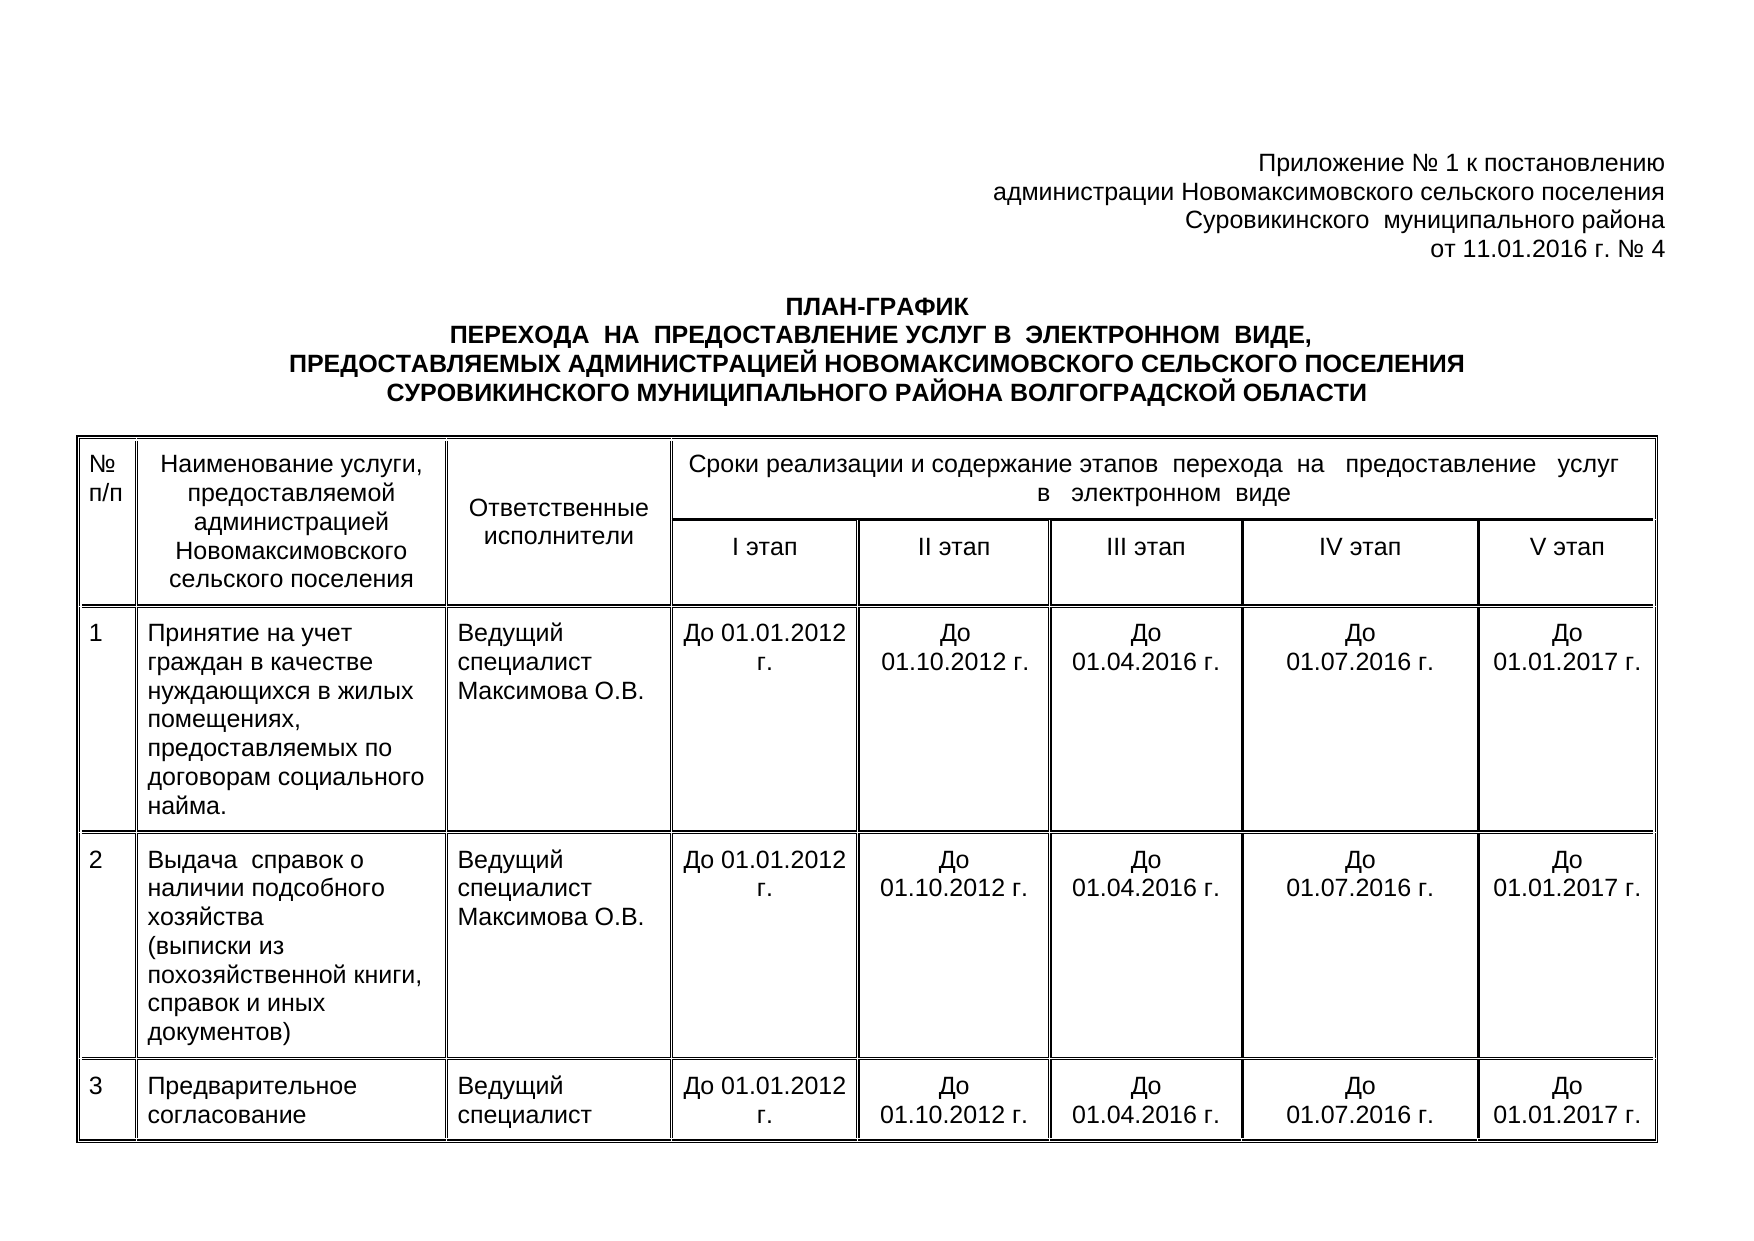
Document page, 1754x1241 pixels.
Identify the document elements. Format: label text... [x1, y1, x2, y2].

table_cell До 01.10.2012 г. [860, 608, 1048, 830]
table_cell До 01.10.2012 г. [858, 1057, 1050, 1139]
table_cell До 01.04.2016 г. [1050, 1060, 1242, 1139]
text ПЛАН-ГРАФИК [89, 291, 1665, 320]
table_header Наименование услуги, предоставляемой администрацией Новомаксимовского сельского поселения [136, 439, 446, 604]
table_header Сроки реализации и содержание этапов перехода на предоставление услуг в электронном виде [671, 439, 1655, 518]
table_cell V этап [1480, 518, 1656, 604]
text СУРОВИКИНСКОГО МУНИЦИПАЛЬНОГО РАЙОНА ВОЛГОГРАДСКОЙ ОБЛАСТИ [89, 378, 1665, 406]
table_cell I этап [673, 521, 856, 604]
table_cell До 01.01.2012 г. [671, 1057, 858, 1139]
text ПРЕДОСТАВЛЯЕМЫХ АДМИНИСТРАЦИЕЙ НОВОМАКСИМОВСКОГО СЕЛЬСКОГО ПОСЕЛЕНИЯ [89, 349, 1665, 378]
table_cell Ведущий специалист Максимова О.В. [448, 608, 670, 830]
table_cell 1 [80, 604, 135, 830]
table_cell До 01.07.2016 г. [1242, 1060, 1478, 1139]
table_header № п/п [80, 439, 136, 604]
table_cell До 01.01.2017 г. [1478, 1057, 1656, 1139]
table_cell Выдача справок о наличии подсобного хозяйства (выписки из похозяйственной книги, справок и иных документов) [138, 834, 445, 1057]
table_cell До 01.04.2016 г. [1052, 608, 1241, 830]
table_cell Принятие на учет граждан в качестве нуждающихся в жилых помещениях, предоставляемых по договорам социального найма. [138, 608, 445, 830]
text Суровикинского муниципального района [89, 205, 1665, 234]
table_cell До 01.01.2017 г. [1480, 604, 1655, 830]
table_cell 3 [78, 1057, 136, 1139]
table_cell До 01.07.2016 г. [1244, 834, 1477, 1057]
table_cell До 01.01.2012 г. [673, 834, 856, 1057]
table_cell До 01.07.2016 г. [1244, 608, 1477, 830]
table_cell II этап [860, 521, 1048, 604]
text от 11.01.2016 г. № 4 [89, 234, 1665, 263]
table_header Ответственные исполнители [446, 439, 671, 604]
table_cell 2 [80, 830, 135, 1057]
table_cell III этап [1052, 521, 1241, 604]
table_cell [136, 1060, 446, 1139]
table_cell До 01.10.2012 г. [860, 834, 1048, 1057]
table_cell IV этап [1244, 521, 1477, 604]
table_cell Ведущий специалист Максимова О.В. [448, 834, 670, 1057]
table_cell До 01.01.2017 г. [1480, 830, 1655, 1057]
text Приложение № 1 к постановлению [89, 148, 1665, 176]
table_cell До 01.01.2012 г. [673, 608, 856, 830]
table_cell До 01.04.2016 г. [1052, 834, 1241, 1057]
text администрации Новомаксимовского сельского поселения [89, 176, 1665, 205]
text ПЕРЕХОДА НА ПРЕДОСТАВЛЕНИЕ УСЛУГ В ЭЛЕКТРОННОМ ВИДЕ, [89, 320, 1665, 349]
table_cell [446, 1060, 671, 1139]
